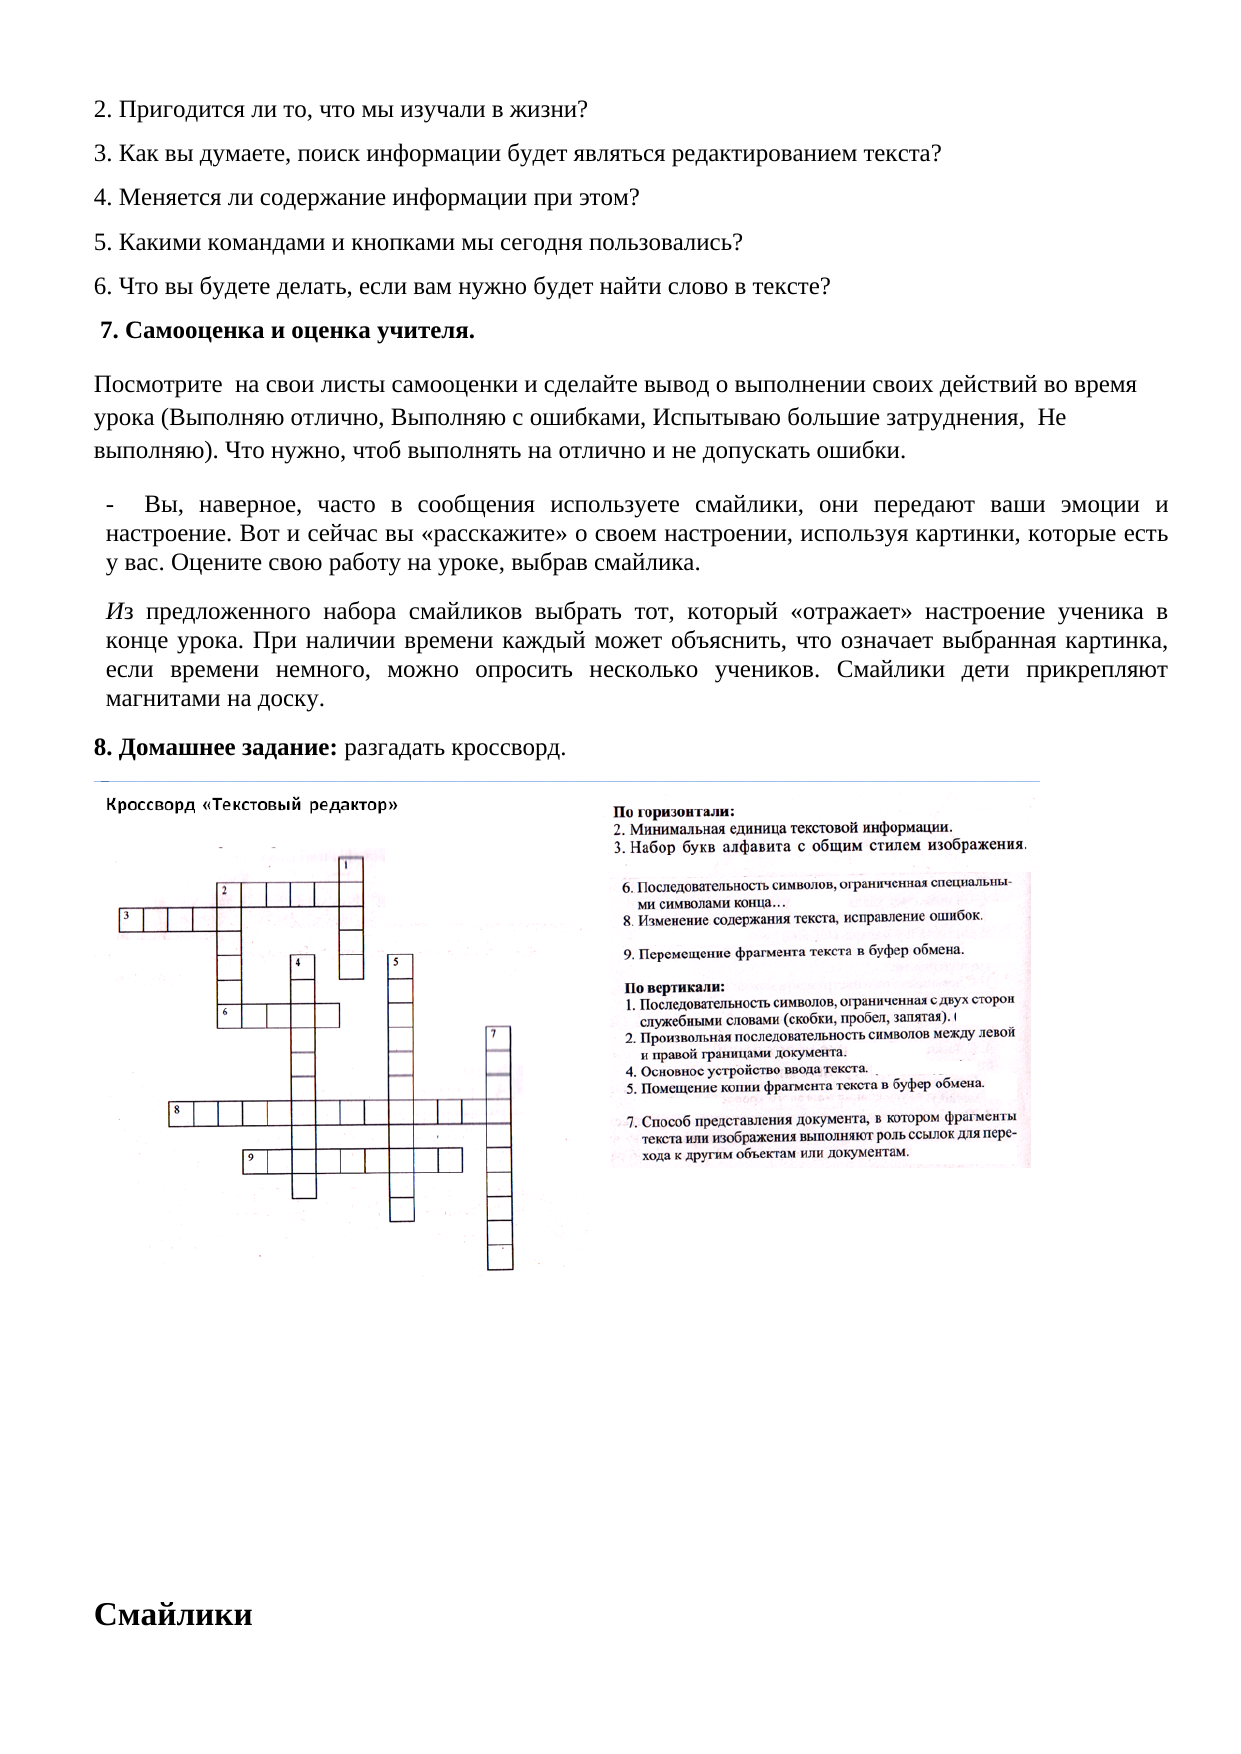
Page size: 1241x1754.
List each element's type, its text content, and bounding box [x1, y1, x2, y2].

picture [93, 781, 1040, 1288]
text 6. Что вы будете делать, если вам нужно будет найти слово в тексте? [94, 271, 1181, 300]
text 3. Как вы думаете, поиск информации будет являться редактированием текста? [94, 138, 1181, 167]
text 7. Самооценка и оценка учителя. [94, 316, 1181, 344]
text - Вы, наверное, часто в сообщения используете смайлики, они передают ваши эмоции и настроение. Вот и сейчас вы «расскажите» о своем настроении, используя картинки, которые есть у вас. Оцените свою работу на уроке, выбрав смайлика. [106, 489, 1169, 576]
text 2. Пригодится ли то, что мы изучали в жизни? [94, 94, 1181, 122]
text 5. Какими командами и кнопками мы сегодня пользовались? [94, 227, 1181, 256]
text 8. Домашнее задание: разгадать кроссворд. [94, 732, 1181, 761]
text Посмотрите на свои листы самооценки и сделайте вывод о выполнении своих действий во время урока (Выполняю отлично, Выполняю с ошибками, Испытываю большие затруднения, Не выполняю). Что нужно, чтоб выполнять на отлично и не допускать ошибки. [94, 369, 1181, 464]
text Смайлики [94, 1594, 1181, 1633]
text Из предложенного набора смайликов выбрать тот, который «отражает» настроение ученика в конце урока. При наличии времени каждый может объяснить, что означает выбранная картинка, если времени немного, можно опросить несколько учеников. Смайлики дети прикрепляют магнитами на доску. [106, 596, 1169, 711]
text 4. Меняется ли содержание информации при этом? [94, 182, 1181, 211]
